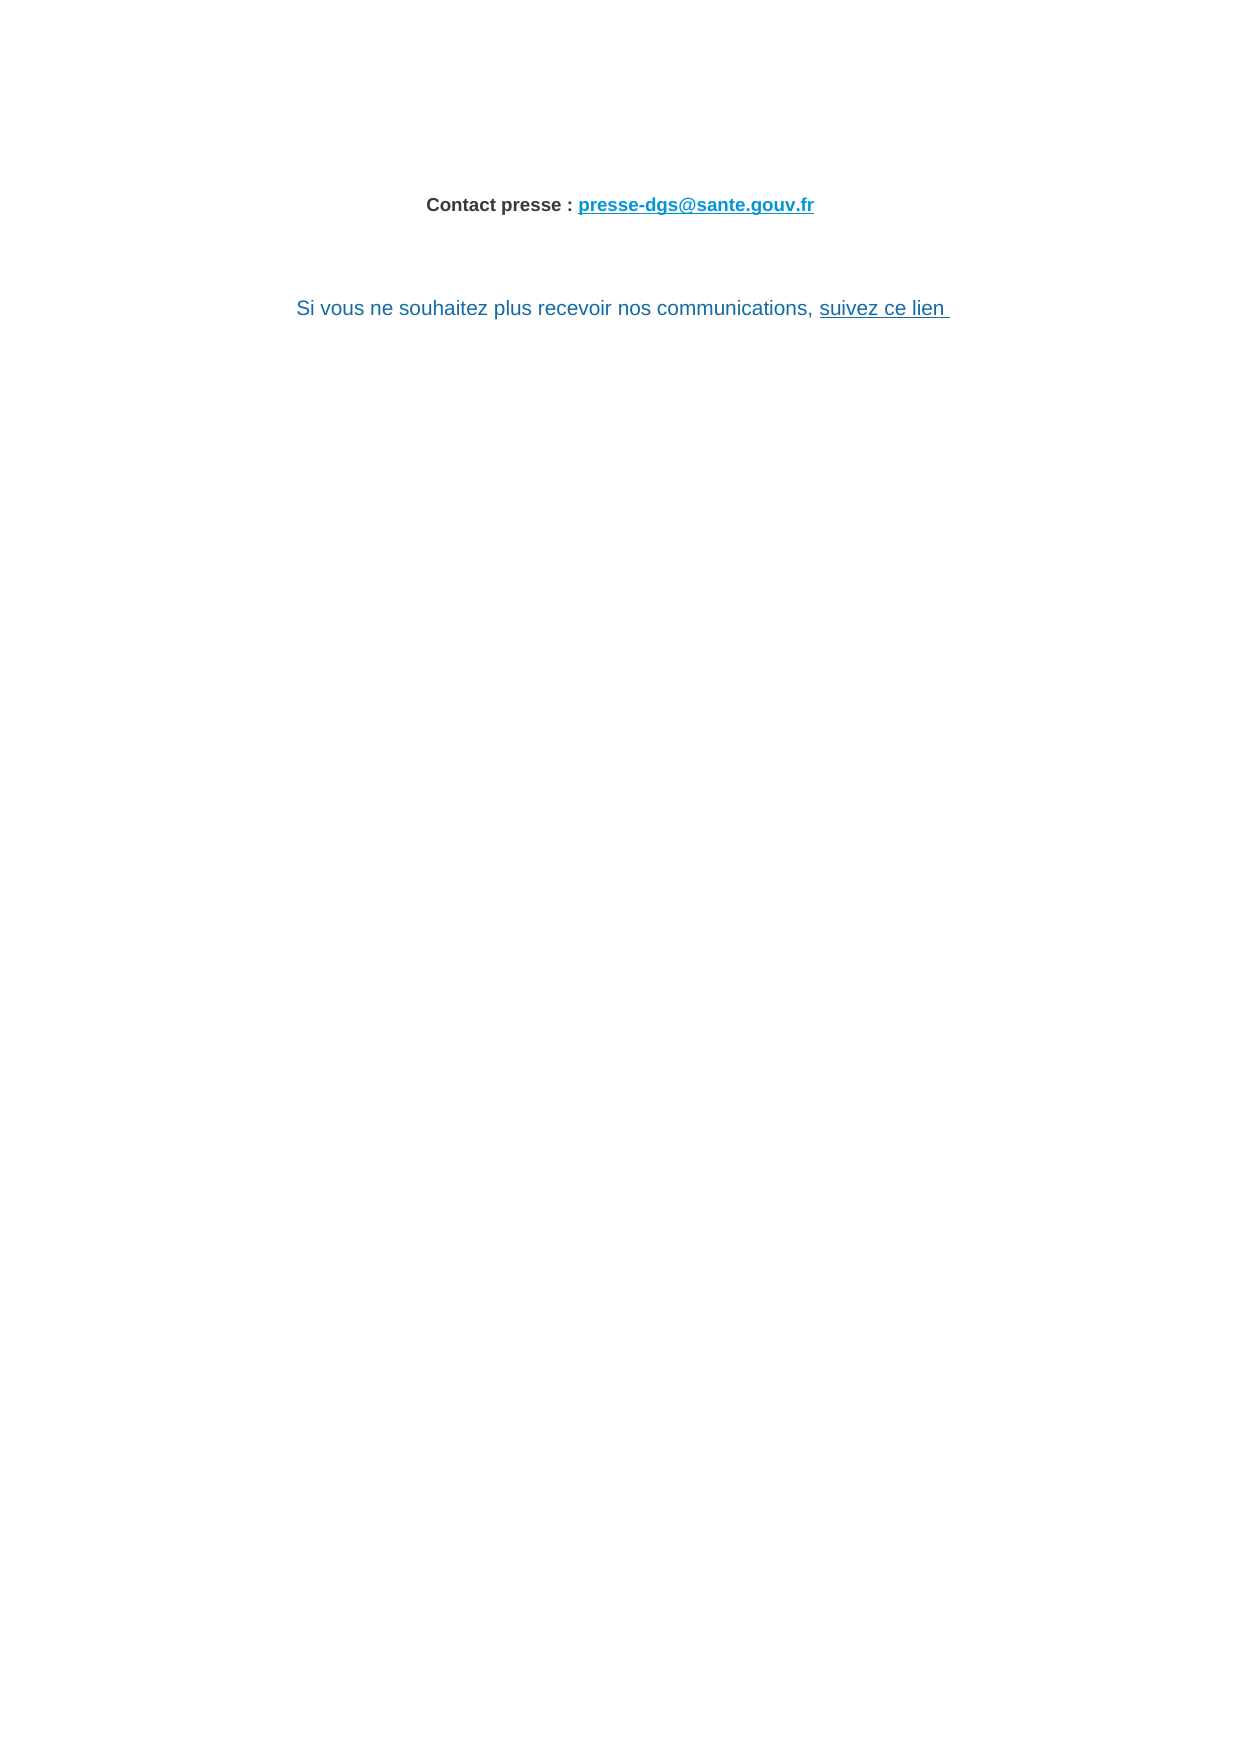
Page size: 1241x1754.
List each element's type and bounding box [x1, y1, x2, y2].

table_cell [148, 267, 1093, 352]
